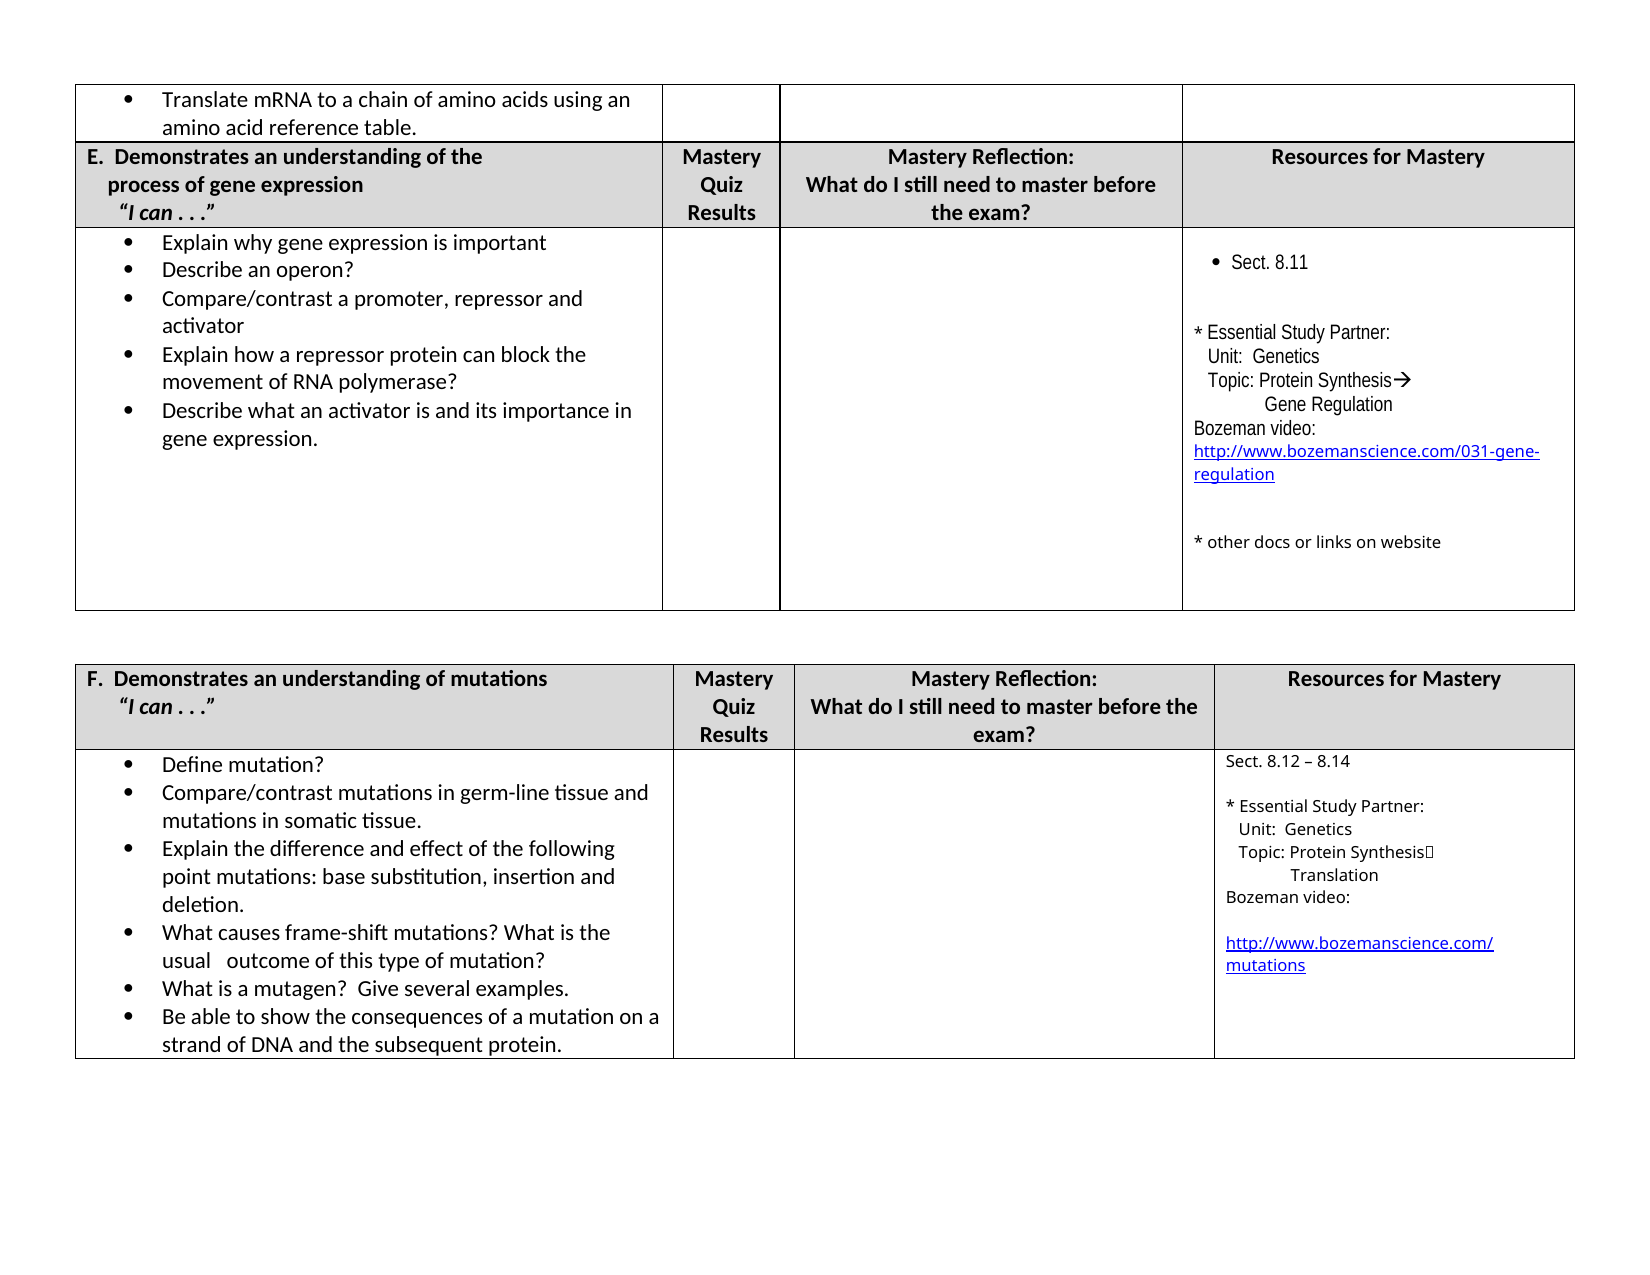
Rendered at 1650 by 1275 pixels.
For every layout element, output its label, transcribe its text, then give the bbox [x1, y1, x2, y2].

table_cell [795, 750, 1214, 1058]
table_cell [674, 750, 794, 1058]
table_cell Mastery Quiz Results [663, 143, 779, 227]
table_header Mastery Quiz Results [674, 665, 794, 749]
table_cell [781, 228, 1182, 609]
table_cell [1183, 85, 1574, 141]
table_header Mastery Reflection: What do I still need to master before the exam? [795, 665, 1214, 749]
table_cell [663, 228, 779, 609]
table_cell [76, 85, 662, 141]
table_cell Sect. 8.12 – 8.14 * Essential Study Partner: Unit: Genetics Topic: Protein Synthesis Translation Bozeman video: http://www.bozemanscience.com/mutations [1215, 750, 1574, 1058]
table_cell Explain why gene expression is important Describe an operon? Compare/contrast a promoter, repressor and activator Explain how a repressor protein can block the movement of RNA polymerase? Describe what an activator is and its importance in gene expression. [76, 228, 662, 609]
table_cell E. Demonstrates an understanding of the process of gene expression “I can . . .” [76, 143, 662, 227]
table_header Resources for Mastery [1215, 665, 1574, 749]
table_cell Resources for Mastery [1183, 143, 1574, 227]
table_cell Sect. 8.11 * Essential Study Partner: Unit: Genetics Topic: Protein Synthesis Gene Regulation Bozeman video: http://www.bozemanscience.com/031-gene-regulation * other docs or links on website [1183, 228, 1574, 609]
table_cell [663, 85, 779, 141]
table_cell Define mutation? Compare/contrast mutations in germ-line tissue and mutations in somatic tissue. Explain the difference and effect of the following point mutations: base substitution, insertion and deletion. What causes frame-shift mutations? What is the usual outcome of this type of mutation? What is a mutagen? Give several examples. Be able to show the consequences of a mutation on a strand of DNA and the subsequent protein. [76, 750, 673, 1058]
table_header F. Demonstrates an understanding of mutations “I can . . .” [76, 665, 673, 749]
table_cell Mastery Reflection: What do I still need to master before the exam? [781, 143, 1182, 227]
table_cell [781, 85, 1182, 141]
